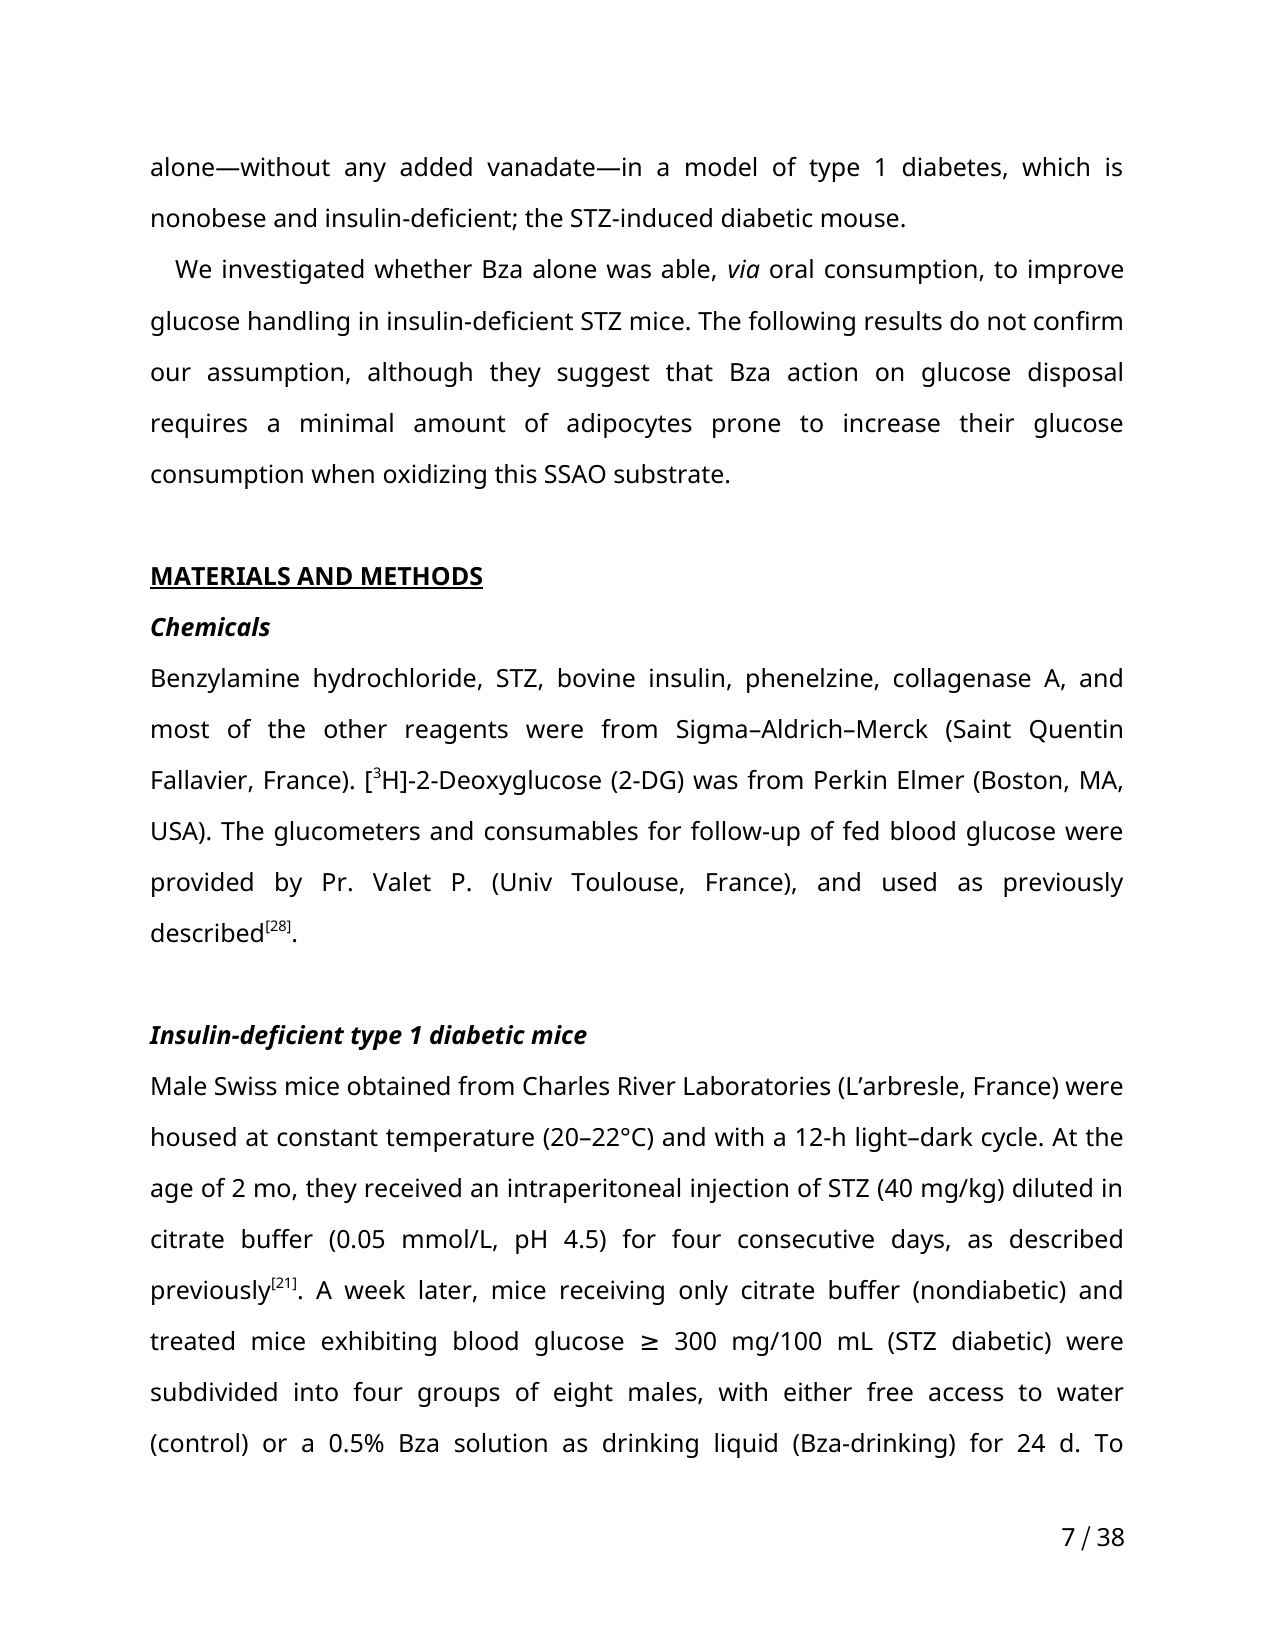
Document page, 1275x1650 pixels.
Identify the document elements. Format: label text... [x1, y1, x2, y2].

text Benzylamine hydrochloride, STZ, bovine insulin, phenelzine, collagenase A, and most of the other reagents were from Sigma–Aldrich–Merck (Saint Quentin Fallavier, France). [3H]-2-Deoxyglucose (2-DG) was from Perkin Elmer (Boston, MA, USA). The glucometers and consumables for follow-up of fed blood glucose were provided by Pr. Valet P. (Univ Toulouse, France), and used as previously described[28]. [150, 660, 1125, 950]
text We investigated whether Bza alone was able, via oral consumption, to improve glucose handling in insulin-deficient STZ mice. The following results do not confirm our assumption, although they suggest that Bza action on glucose disposal requires a minimal amount of adipocytes prone to increase their glucose consumption when oxidizing this SSAO substrate. [150, 252, 1125, 490]
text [150, 150, 1125, 235]
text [150, 1069, 1125, 1460]
text Insulin-deficient type 1 diabetic mice [150, 1018, 1125, 1052]
text MATERIALS AND METHODS [150, 558, 1125, 592]
text Chemicals [150, 609, 1125, 643]
